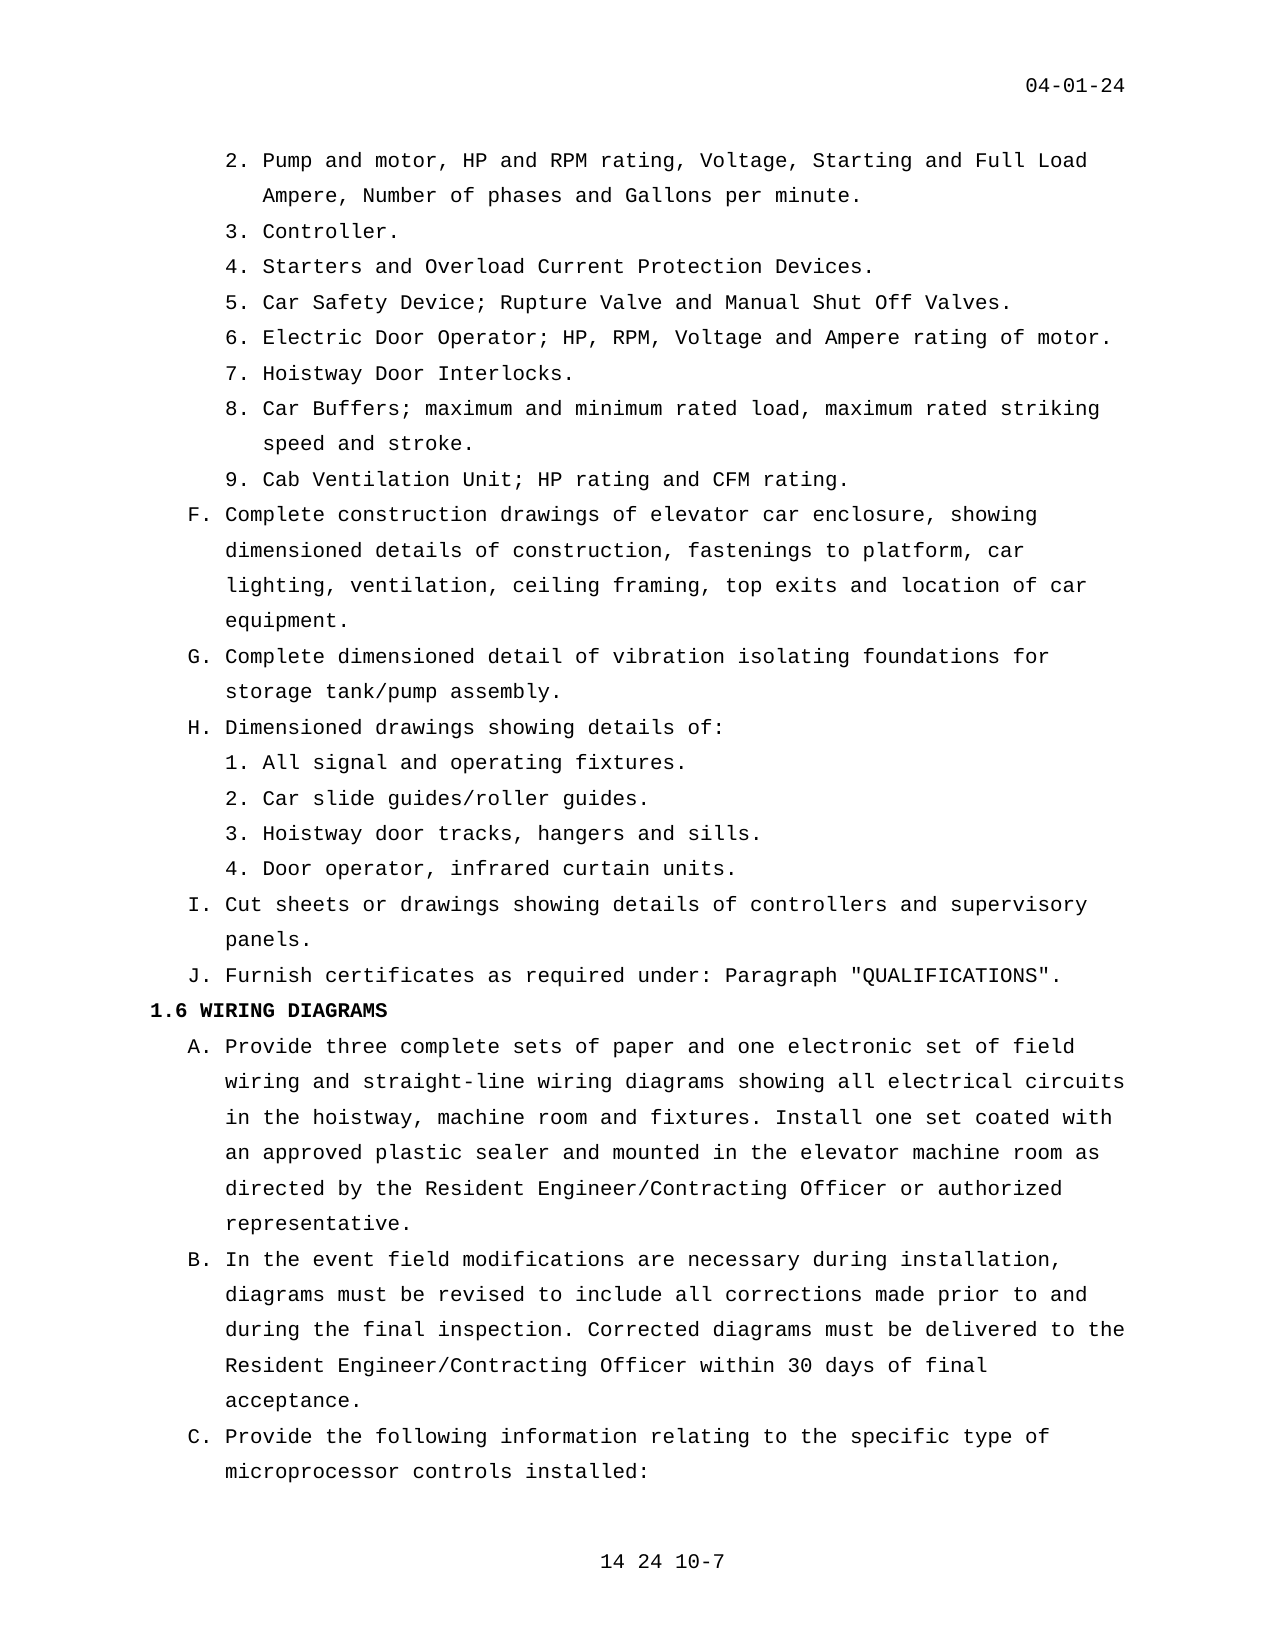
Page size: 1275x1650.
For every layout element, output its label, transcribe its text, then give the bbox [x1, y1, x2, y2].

text 1.6 WIRING DIAGRAMS [150, 1000, 1125, 1024]
text 1. All signal and operating fixtures. [225, 752, 1125, 776]
text 3. Controller. [225, 221, 1125, 244]
text 8. Car Buffers; maximum and minimum rated load, maximum rated striking speed and stroke. [225, 398, 1125, 457]
text B. In the event field modifications are necessary during installation, diagrams must be revised to include all corrections made prior to and during the final inspection. Corrected diagrams must be delivered to the Resident Engineer/Contracting Officer within 30 days of final acceptance. [187, 1249, 1125, 1414]
text 3. Hoistway door tracks, hangers and sills. [225, 823, 1125, 847]
text 2. Pump and motor, HP and RPM rating, Voltage, Starting and Full Load Ampere, Number of phases and Gallons per minute. [225, 150, 1125, 209]
text G. Complete dimensioned detail of vibration isolating foundations for storage tank/pump assembly. [187, 646, 1125, 705]
text A. Provide three complete sets of paper and one electronic set of field wiring and straight-line wiring diagrams showing all electrical circuits in the hoistway, machine room and fixtures. Install one set coated with an approved plastic sealer and mounted in the elevator machine room as directed by the Resident Engineer/Contracting Officer or authorized representative. [187, 1036, 1125, 1237]
text 9. Cab Ventilation Unit; HP rating and CFM rating. [225, 469, 1125, 492]
text I. Cut sheets or drawings showing details of controllers and supervisory panels. [187, 894, 1125, 953]
text J. Furnish certificates as required under: Paragraph "QUALIFICATIONS". [187, 964, 1125, 988]
text 4. Door operator, infrared curtain units. [225, 858, 1125, 882]
text 6. Electric Door Operator; HP, RPM, Voltage and Ampere rating of motor. [225, 327, 1125, 351]
text H. Dimensioned drawings showing details of: [187, 717, 1125, 740]
text 2. Car slide guides/roller guides. [225, 787, 1125, 811]
text 5. Car Safety Device; Rupture Valve and Manual Shut Off Valves. [225, 292, 1125, 315]
text C. Provide the following information relating to the specific type of microprocessor controls installed: [187, 1426, 1125, 1485]
text 7. Hoistway Door Interlocks. [225, 362, 1125, 386]
text F. Complete construction drawings of elevator car enclosure, showing dimensioned details of construction, fastenings to platform, car lighting, ventilation, ceiling framing, top exits and location of car equipment. [187, 504, 1125, 634]
text 4. Starters and Overload Current Protection Devices. [225, 256, 1125, 280]
